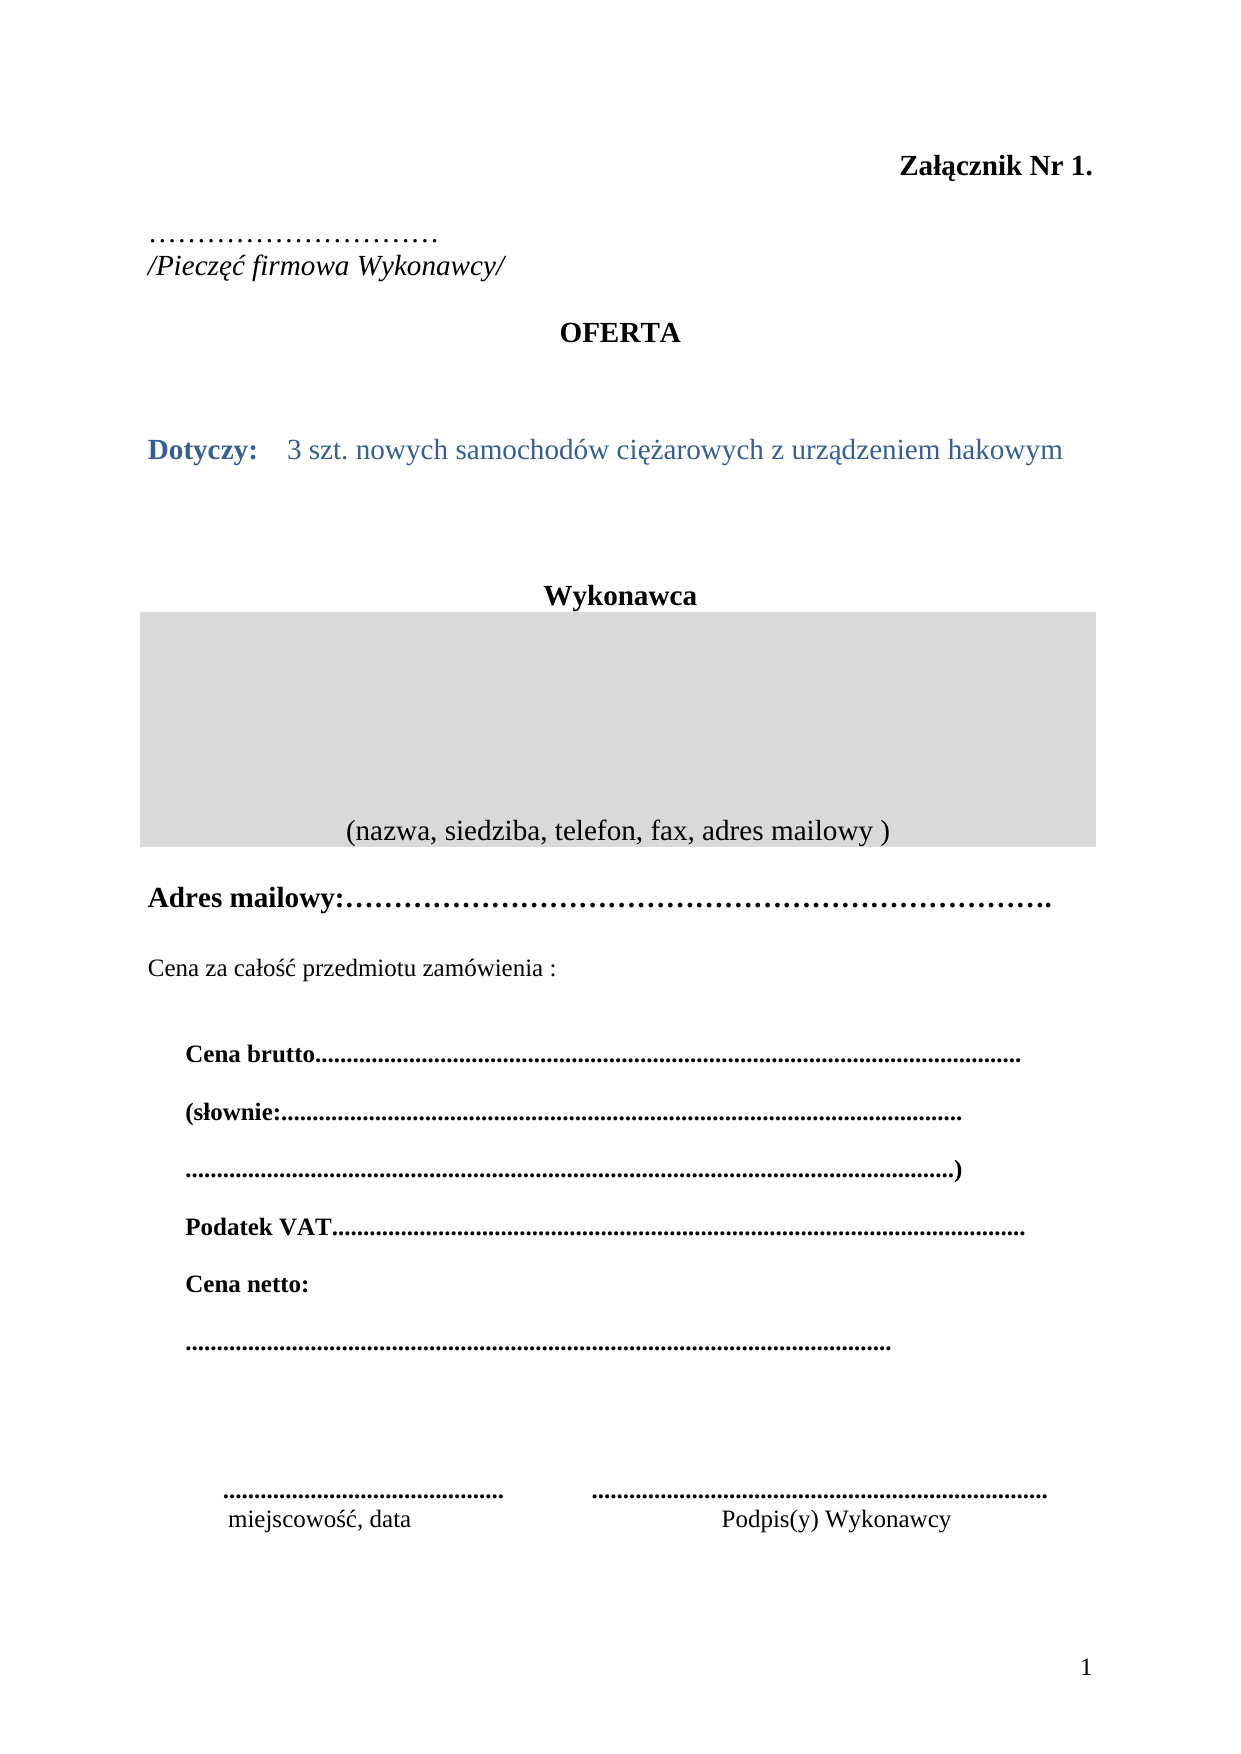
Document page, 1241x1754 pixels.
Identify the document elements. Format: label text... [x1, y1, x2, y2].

text Cena netto: [185, 1269, 1093, 1298]
subtitle Dotyczy: 3 szt. nowych samochodów ciężarowych z urządzeniem hakowym [148, 432, 1093, 466]
text Załącznik Nr 1. [148, 148, 1093, 181]
text Adres mailowy:………………………………………………………………. [148, 880, 1093, 914]
text /Pieczęć firmowa Wykonawcy/ [148, 248, 1093, 282]
text ................................................................................................................. [185, 1327, 1093, 1356]
text ............................................. ......................................................................... [223, 1476, 1093, 1504]
subtitle OFERTA [148, 315, 1093, 349]
text (słownie:............................................................................................................. [185, 1097, 1093, 1126]
text ………………………… [148, 215, 1093, 248]
text ...........................................................................................................................) [185, 1154, 1093, 1183]
subtitle Wykonawca [148, 578, 1093, 612]
text miejscowość, data Podpis(y) Wykonawcy [223, 1504, 1093, 1533]
text Podatek VAT............................................................................................................... [185, 1212, 1093, 1241]
text Cena brutto................................................................................................................. [185, 1039, 1093, 1068]
table_header (nazwa, siedziba, telefon, fax, adres mailowy ) [140, 612, 1096, 847]
text Cena za całość przedmiotu zamówienia : [148, 953, 1093, 982]
